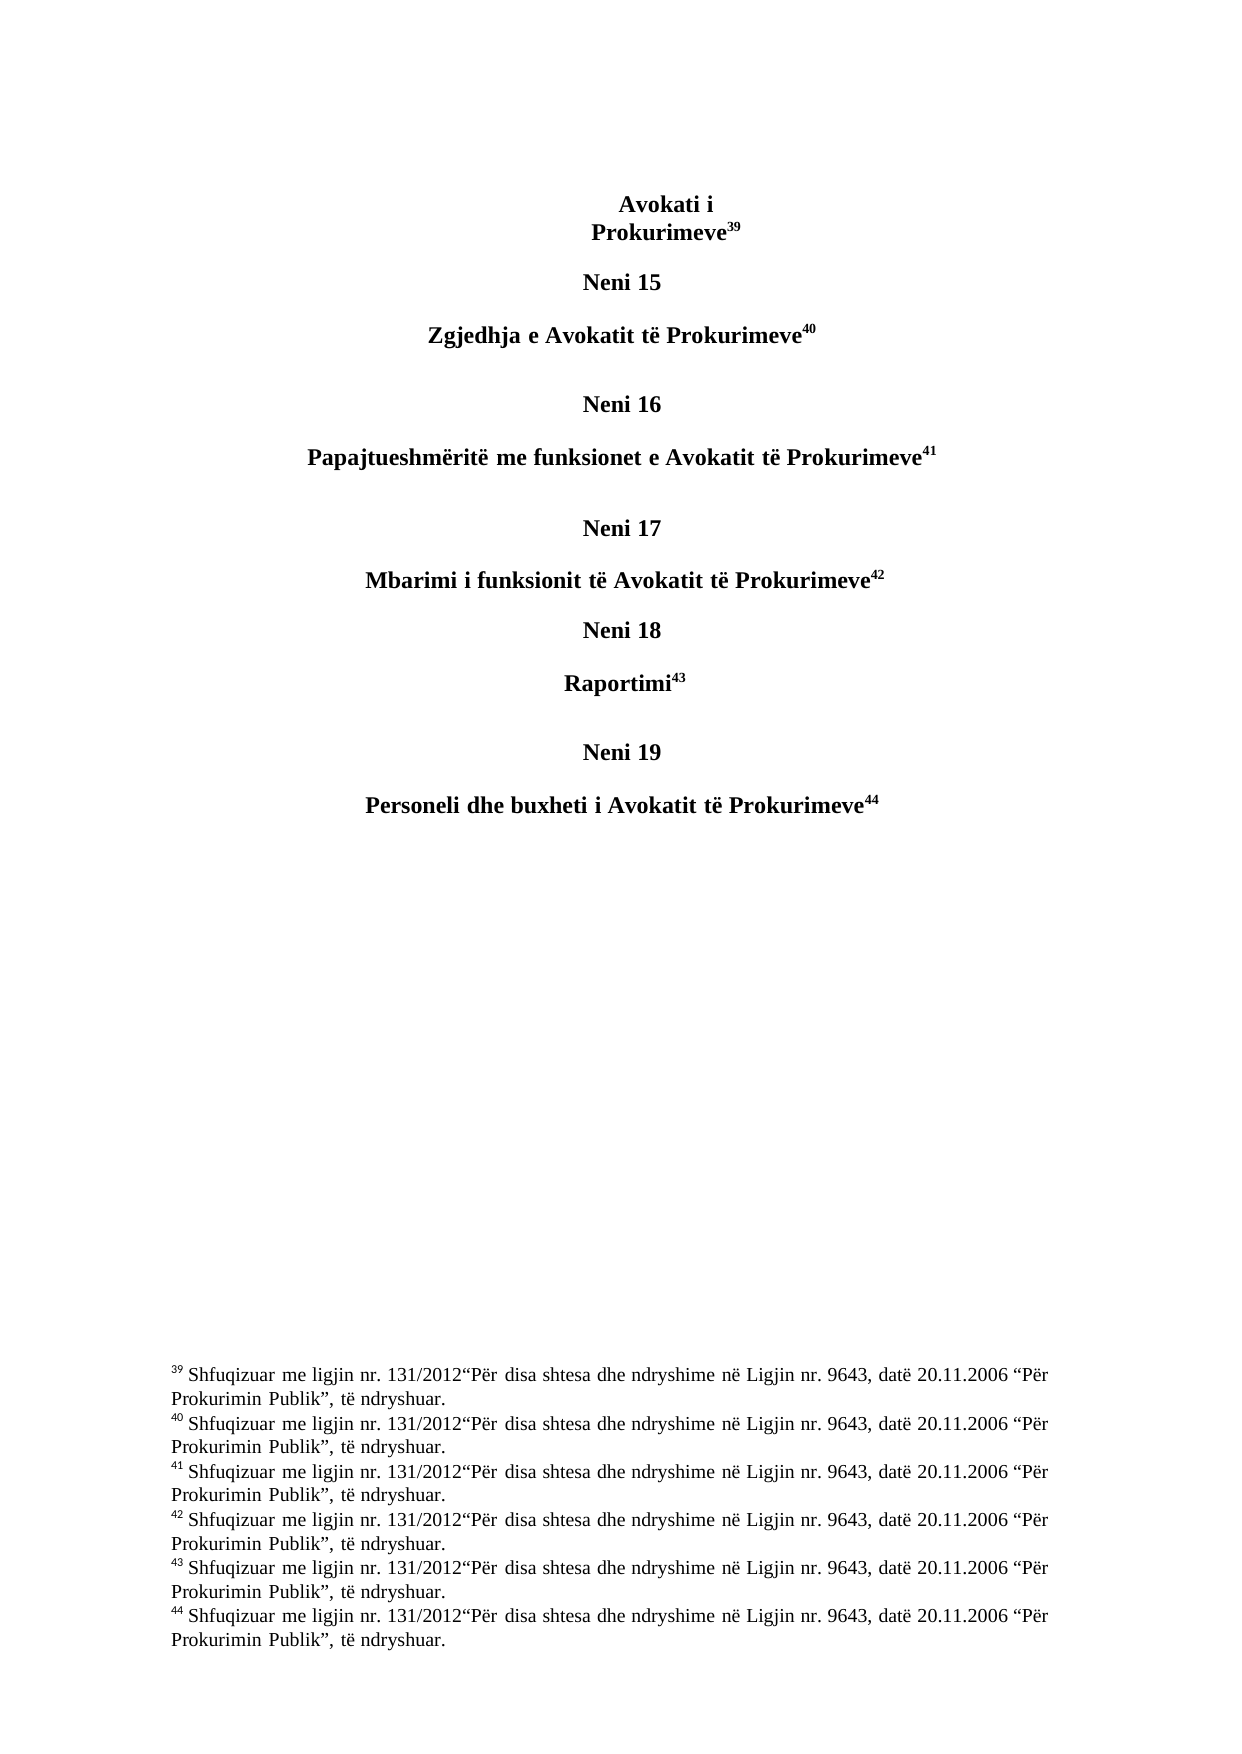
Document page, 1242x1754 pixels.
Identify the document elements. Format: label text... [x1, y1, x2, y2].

text Avokati i Prokurimeve [577, 162, 755, 245]
text Neni 16 [577, 390, 667, 417]
text Neni 18 [577, 616, 667, 644]
text Zgjedhja e Avokatit të Prokurimeve [420, 321, 824, 348]
text Neni 15 [577, 268, 667, 296]
text Papajtueshmëritë me funksionet e Avokatit të Prokurimeve [299, 442, 944, 470]
text Neni 19 [577, 738, 667, 766]
text Mbarimi i funksionit të Avokatit të Prokurimeve [357, 566, 892, 594]
text Raportimi [556, 669, 693, 697]
text Personeli dhe buxheti i Avokatit të Prokurimeve [357, 791, 887, 819]
text Neni 17 [577, 514, 667, 541]
